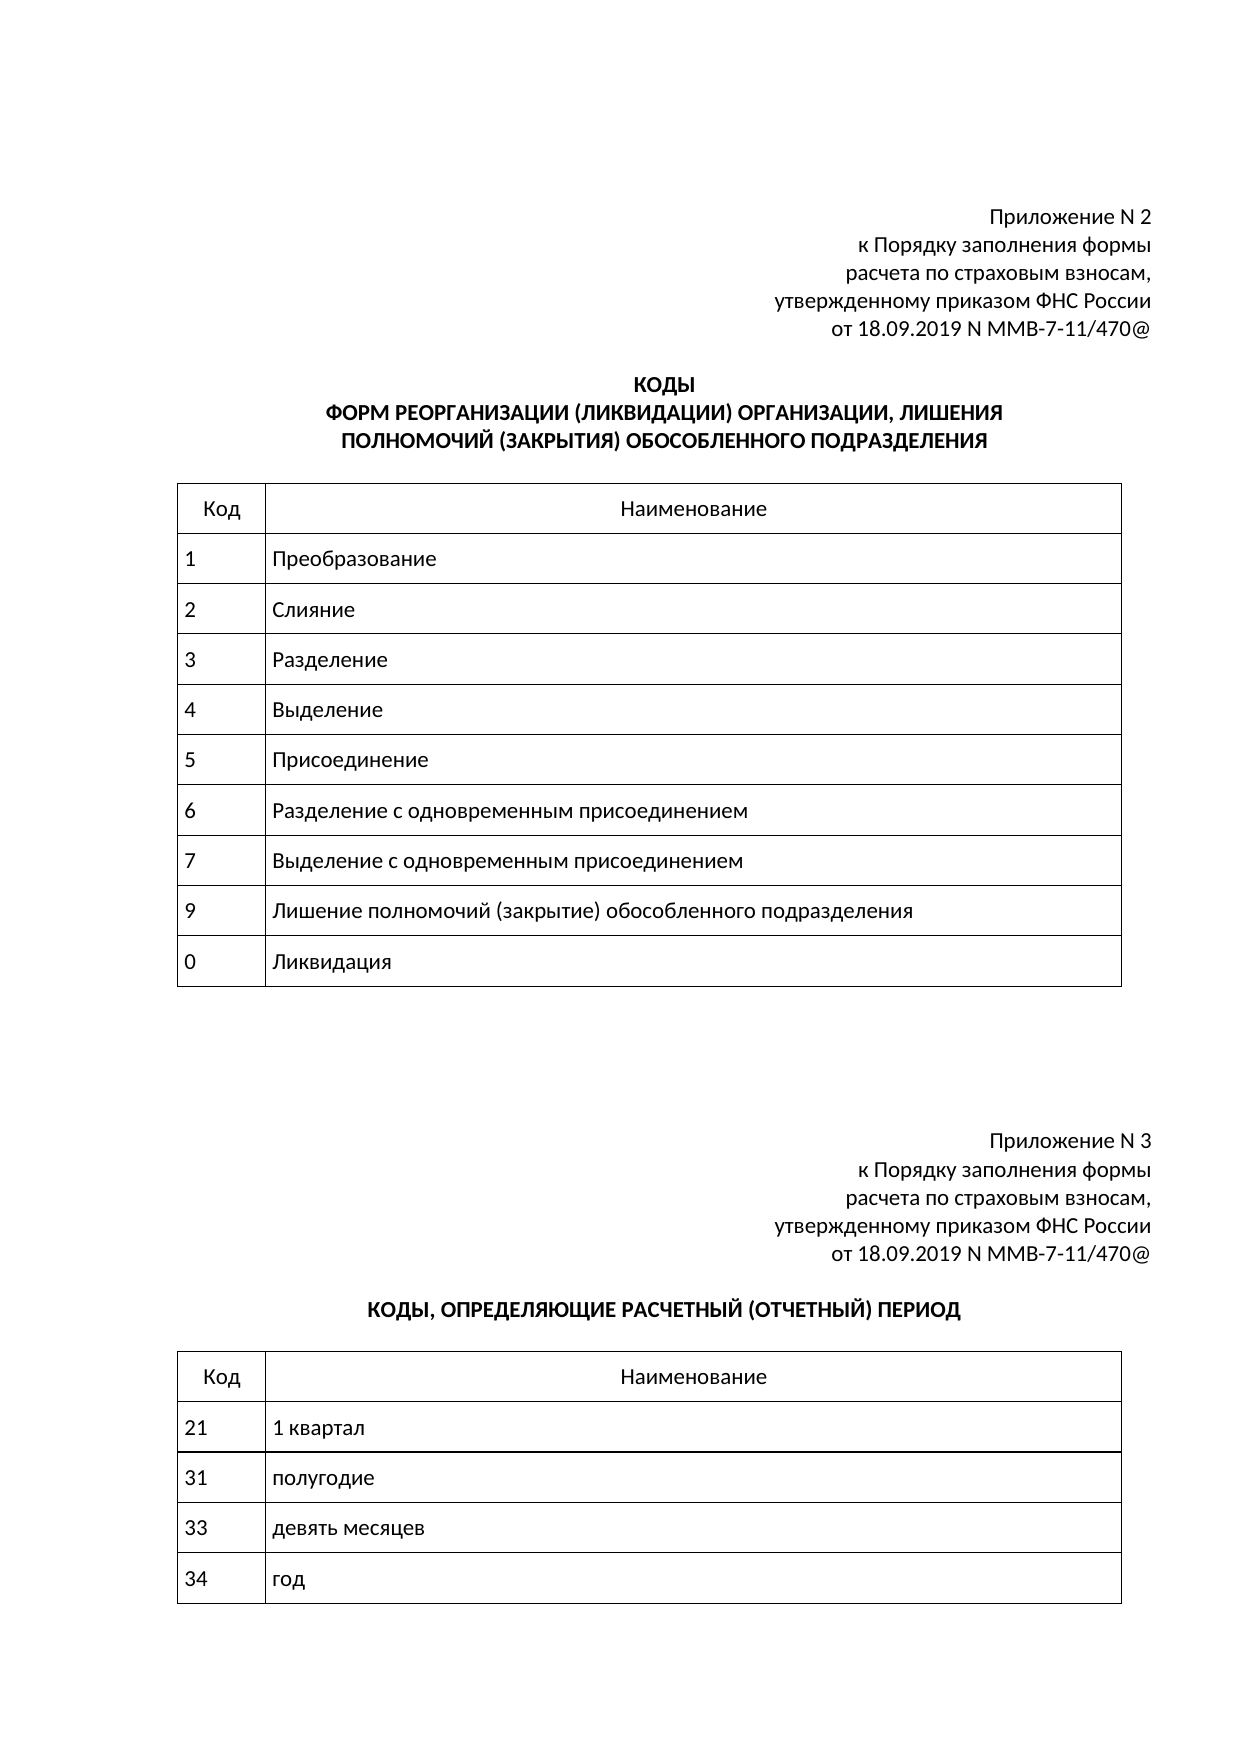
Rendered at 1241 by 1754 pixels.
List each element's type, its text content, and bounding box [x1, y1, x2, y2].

text от 18.09.2019 N ММВ-7-11/470@ [177, 314, 1152, 342]
text ПОЛНОМОЧИЙ (ЗАКРЫТИЯ) ОБОСОБЛЕННОГО ПОДРАЗДЕЛЕНИЯ [177, 426, 1152, 454]
text расчета по страховым взносам, [177, 258, 1152, 286]
text к Порядку заполнения формы [177, 1155, 1152, 1183]
table_cell девять месяцев [266, 1503, 1121, 1552]
text расчета по страховым взносам, [177, 1183, 1152, 1211]
table_cell Преобразование [266, 534, 1121, 583]
text от 18.09.2019 N ММВ-7-11/470@ [177, 1239, 1152, 1267]
table_header Наименование [266, 1352, 1121, 1401]
text КОДЫ [177, 370, 1152, 398]
table_cell 31 [178, 1453, 265, 1502]
table_cell Выделение [266, 685, 1121, 734]
table_cell 1 [178, 534, 265, 583]
text утвержденному приказом ФНС России [177, 286, 1152, 314]
table_cell 4 [178, 685, 265, 734]
table_cell 0 [178, 936, 265, 986]
table_cell 7 [178, 836, 265, 885]
table_cell 33 [178, 1503, 265, 1552]
text ФОРМ РЕОРГАНИЗАЦИИ (ЛИКВИДАЦИИ) ОРГАНИЗАЦИИ, ЛИШЕНИЯ [177, 398, 1152, 426]
table_header Код [178, 484, 265, 533]
table_header Код [178, 1352, 265, 1401]
table_cell год [266, 1553, 1121, 1602]
table_cell 2 [178, 584, 265, 633]
text Приложение N 3 [177, 1127, 1152, 1155]
table_cell Разделение [266, 634, 1121, 684]
table_cell 3 [178, 634, 265, 684]
text Приложение N 2 [177, 202, 1152, 230]
table_cell полугодие [266, 1453, 1121, 1502]
table_cell 9 [178, 886, 265, 935]
table_cell Слияние [266, 584, 1121, 633]
table_cell 5 [178, 735, 265, 784]
text к Порядку заполнения формы [177, 230, 1152, 258]
table_cell Лишение полномочий (закрытие) обособленного подразделения [266, 886, 1121, 935]
text КОДЫ, ОПРЕДЕЛЯЮЩИЕ РАСЧЕТНЫЙ (ОТЧЕТНЫЙ) ПЕРИОД [177, 1295, 1152, 1323]
table_cell Выделение с одновременным присоединением [266, 836, 1121, 885]
table_cell 21 [178, 1402, 265, 1451]
table_cell Присоединение [266, 735, 1121, 784]
table_cell Разделение с одновременным присоединением [266, 785, 1121, 834]
table_cell 1 квартал [266, 1402, 1121, 1451]
table_cell 6 [178, 785, 265, 834]
table_cell 34 [178, 1553, 265, 1602]
table_header Наименование [266, 484, 1121, 533]
table_cell Ликвидация [266, 936, 1121, 986]
text утвержденному приказом ФНС России [177, 1211, 1152, 1239]
